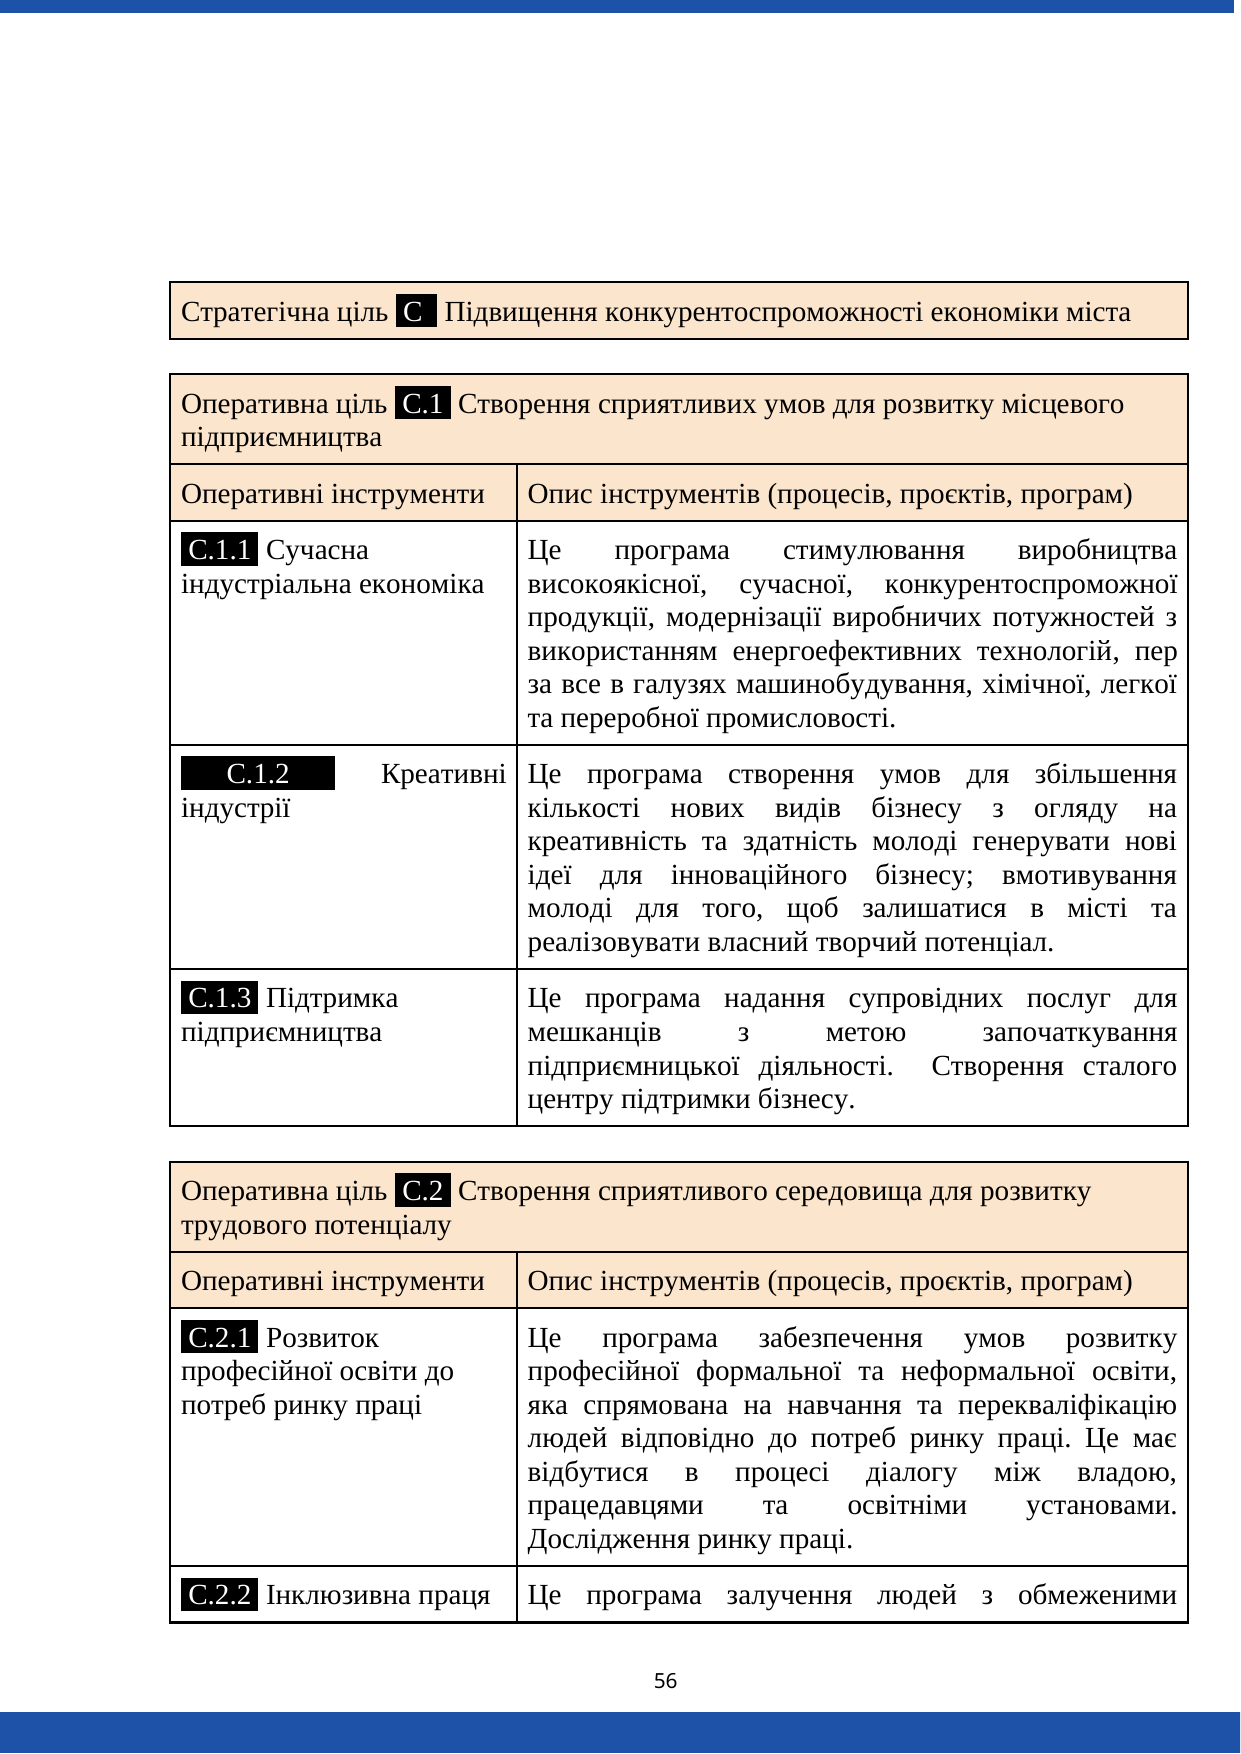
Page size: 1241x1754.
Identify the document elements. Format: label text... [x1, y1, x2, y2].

table_header Оперативна ціль С.2 Створення сприятливого середовища для розвитку трудового потенціалу [171, 1163, 1187, 1251]
table_cell С.1.2 Креативні індустрії [171, 746, 516, 968]
table_header Оперативна ціль С.1 Створення сприятливих умов для розвитку місцевого підприємництва [171, 375, 1187, 463]
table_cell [171, 1567, 516, 1621]
table_cell Це програма стимулювання виробництва високоякісної, сучасної, конкурентоспроможної продукції, модернізації виробничих потужностей з використанням енергоефективних технологій, пер за все в галузях машинобудування, хімічної, легкої та переробної промисловості. [518, 522, 1187, 744]
table_cell Це програма надання супровідних послуг для мешканців з метою започаткування підприємницької діяльності. Створення сталого центру підтримки бізнесу. [518, 970, 1187, 1125]
table_cell Оперативні інструменти [171, 1253, 516, 1307]
picture [0, 1712, 1241, 1753]
table_cell Опис інструментів (процесів, проєктів, програм) [518, 465, 1187, 520]
table_cell Опис інструментів (процесів, проєктів, програм) [518, 1253, 1187, 1307]
table_cell Оперативні інструменти [171, 465, 516, 520]
table_cell С.1.3 Підтримка підприємництва [171, 970, 516, 1125]
table_cell С.2.1 Розвиток професійної освіти до потреб ринку праці [171, 1309, 516, 1565]
table_cell Це програма забезпечення умов розвитку професійної формальної та неформальної освіти, яка спрямована на навчання та перекваліфікацію людей відповідно до потреб ринку праці. Це має відбутися в процесі діалогу між владою, працедавцями та освітніми установами. Дослідження ринку праці. [518, 1309, 1187, 1565]
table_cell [518, 1567, 1187, 1621]
table_cell Це програма створення умов для збільшення кількості нових видів бізнесу з огляду на креативність та здатність молоді генерувати нові ідеї для інноваційного бізнесу; вмотивування молоді для того, щоб залишатися в місті та реалізовувати власний творчий потенціал. [518, 746, 1187, 968]
picture [0, 0, 1234, 13]
table_cell С.1.1 Сучасна індустріальна економіка [171, 522, 516, 744]
table_header Стратегічна ціль C Підвищення конкурентоспроможності економіки міста [171, 283, 1187, 338]
